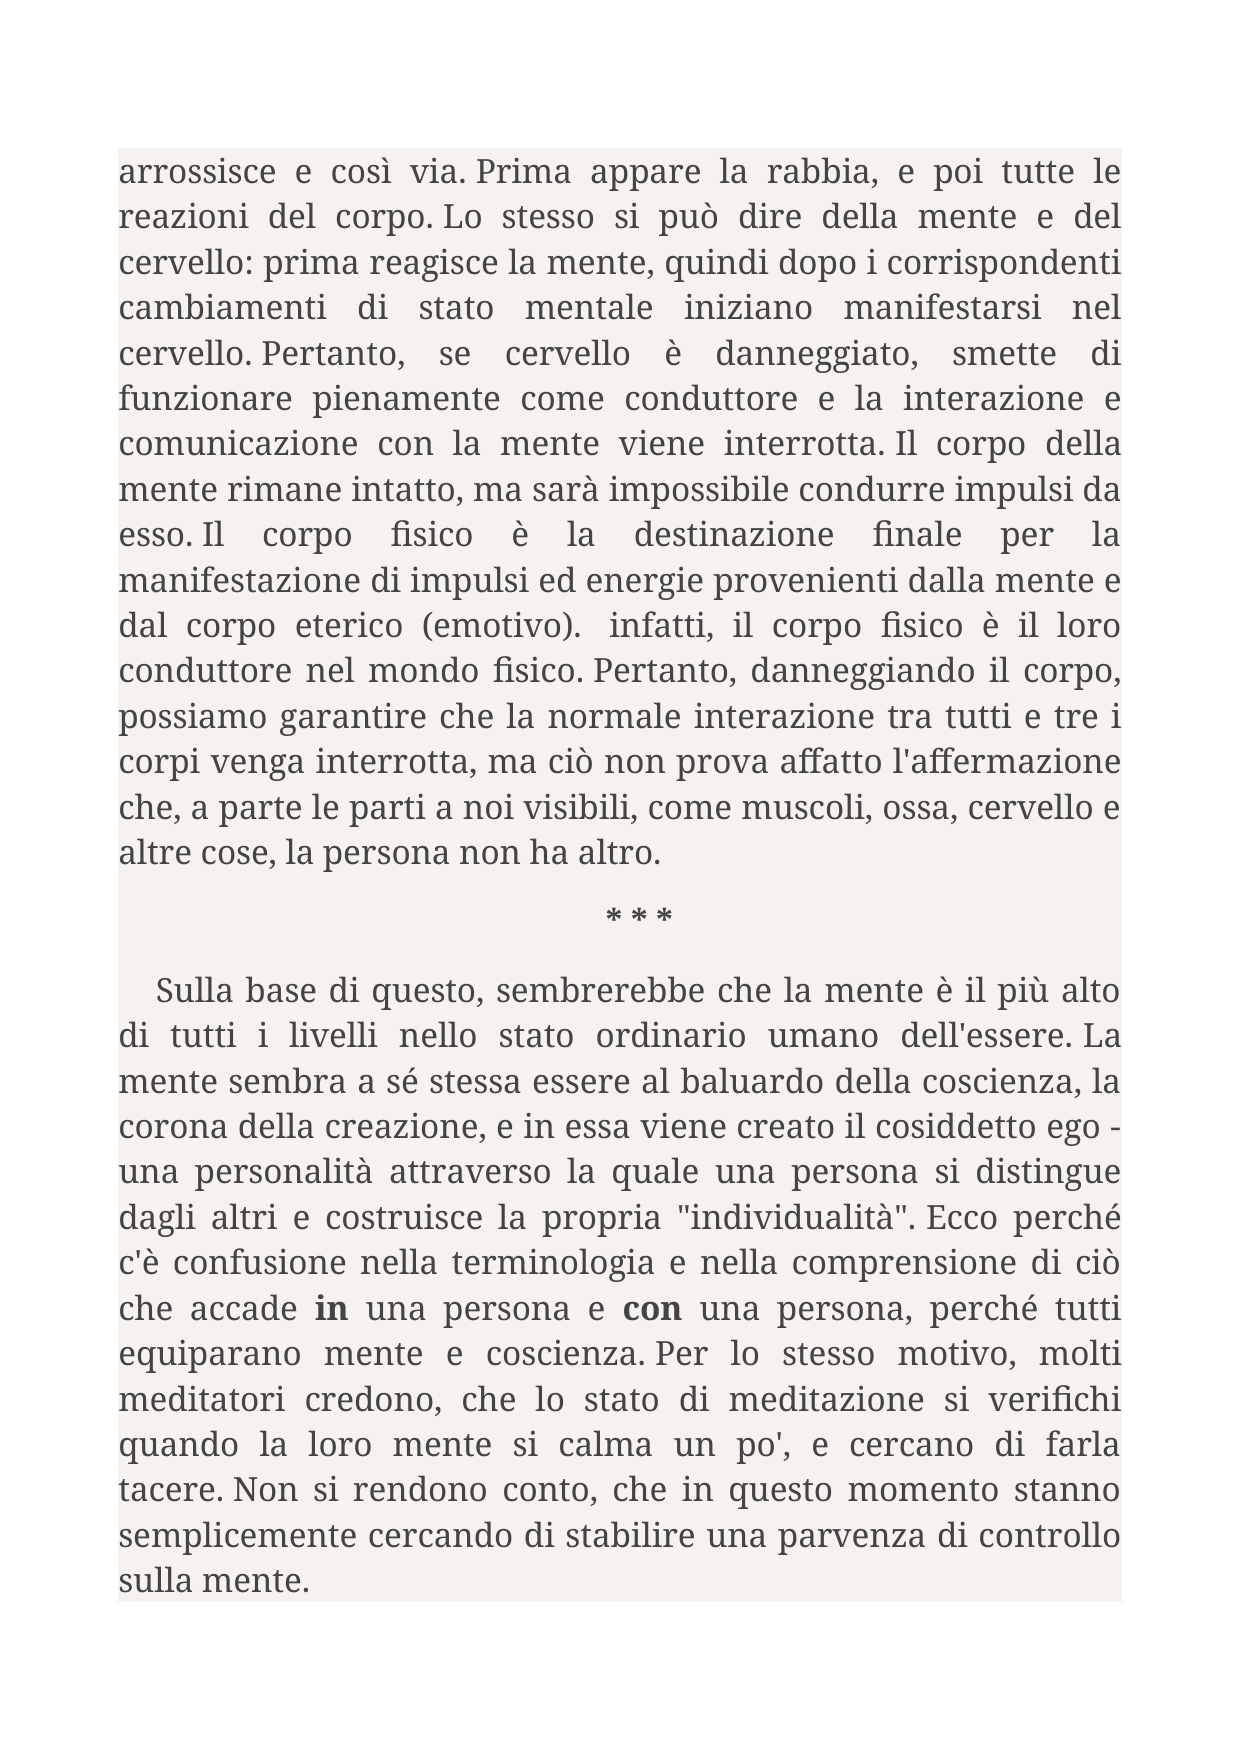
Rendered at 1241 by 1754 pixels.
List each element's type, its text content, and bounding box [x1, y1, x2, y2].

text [118, 148, 1122, 874]
text * * * [118, 898, 1122, 943]
text Sulla base di questo, sembrerebbe che la mente è il più alto di tutti i livelli nello stato ordinario umano dell'essere. La mente sembra a sé stessa essere al baluardo della coscienza, la corona della creazione, e in essa viene creato il cosiddetto ego - una personalità attraverso la quale una persona si distingue dagli altri e costruisce la propria "individualità". Ecco perché c'è confusione nella terminologia e nella comprensione di ciò che accade in una persona e con una persona, perché tutti equiparano mente e coscienza. Per lo stesso motivo, molti meditatori credono, che lo stato di meditazione si verifichi quando la loro mente si calma un po', e cercano di farla tacere. Non si rendono conto, che in questo momento stanno semplicemente cercando di stabilire una parvenza di controllo sulla mente. [118, 967, 1122, 1602]
